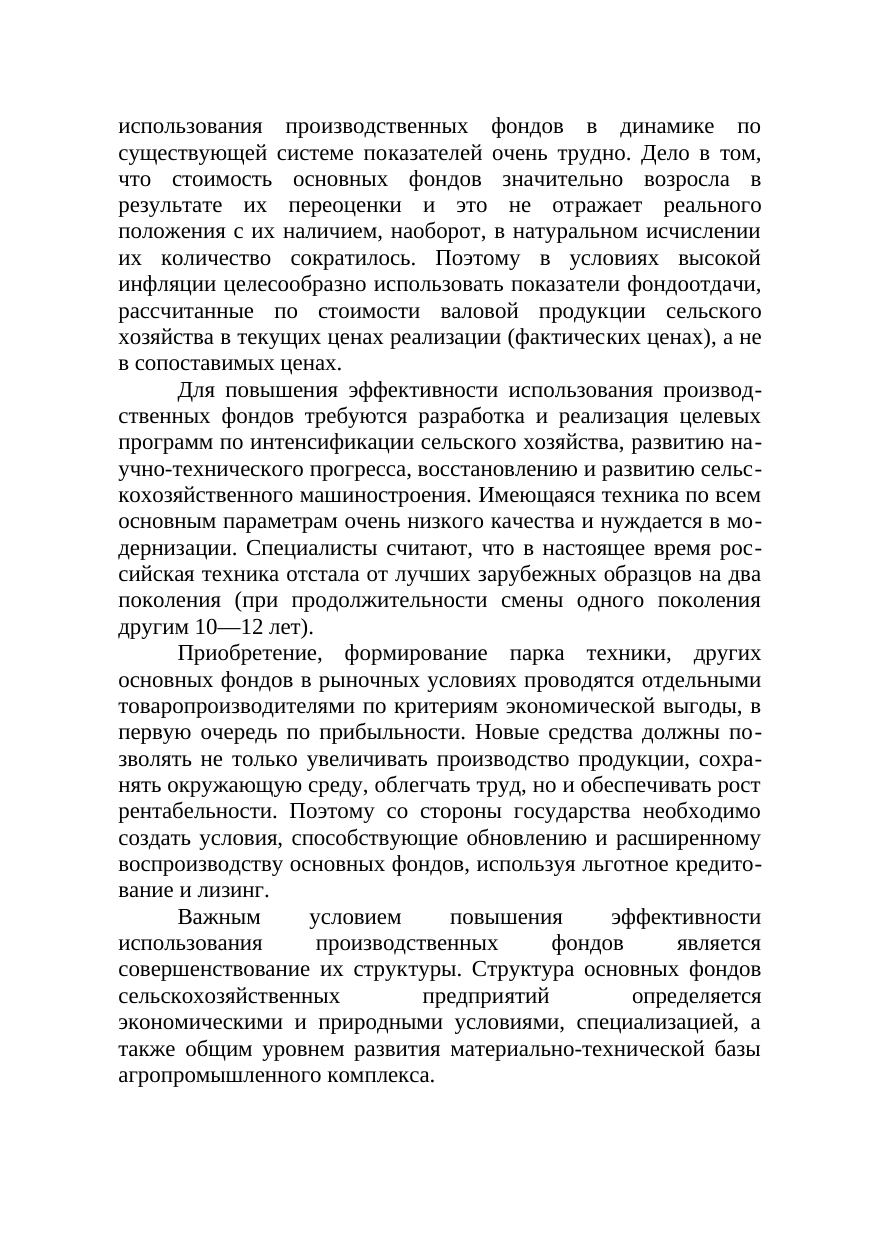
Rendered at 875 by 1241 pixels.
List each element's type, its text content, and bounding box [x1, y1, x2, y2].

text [118, 112, 762, 376]
text Приобретение, формирование парка техники, других основных фондов в рыночных условиях проводятся отдельными товаропроизводителями по критериям экономической выгоды, в первую очередь по прибыльности. Новые средства должны позволять не только увеличивать производство продукции, сохранять окружающую среду, облегчать труд, но и обеспечивать рост рентабельности. Поэтому со стороны государства необходимо создать условия, способствующие обновлению и расширенному воспроизводству основных фондов, используя льготное кредитование и лизинг. [118, 639, 762, 903]
text Для повышения эффективности использования производственных фондов требуются разработка и реализация целевых программ по интенсификации сельского хозяйства, развитию научно-технического прогресса, восстановлению и развитию сельскохозяйственного машиностроения. Имеющаяся техника по всем основным параметрам очень низкого качества и нуждается в модернизации. Специалисты считают, что в настоящее время российская техника отстала от лучших зарубежных образцов на два поколения (при продолжительности смены одного поколения другим 10—12 лет). [118, 376, 762, 639]
text Важным условием повышения эффективности использования производственных фондов является совершенствование их структуры. Структура основных фондов сельскохозяйственных предприятий определяется экономическими и природными условиями, специализацией, а также общим уровнем развития материально-технической базы агропромышленного комплекса. [118, 903, 762, 1087]
